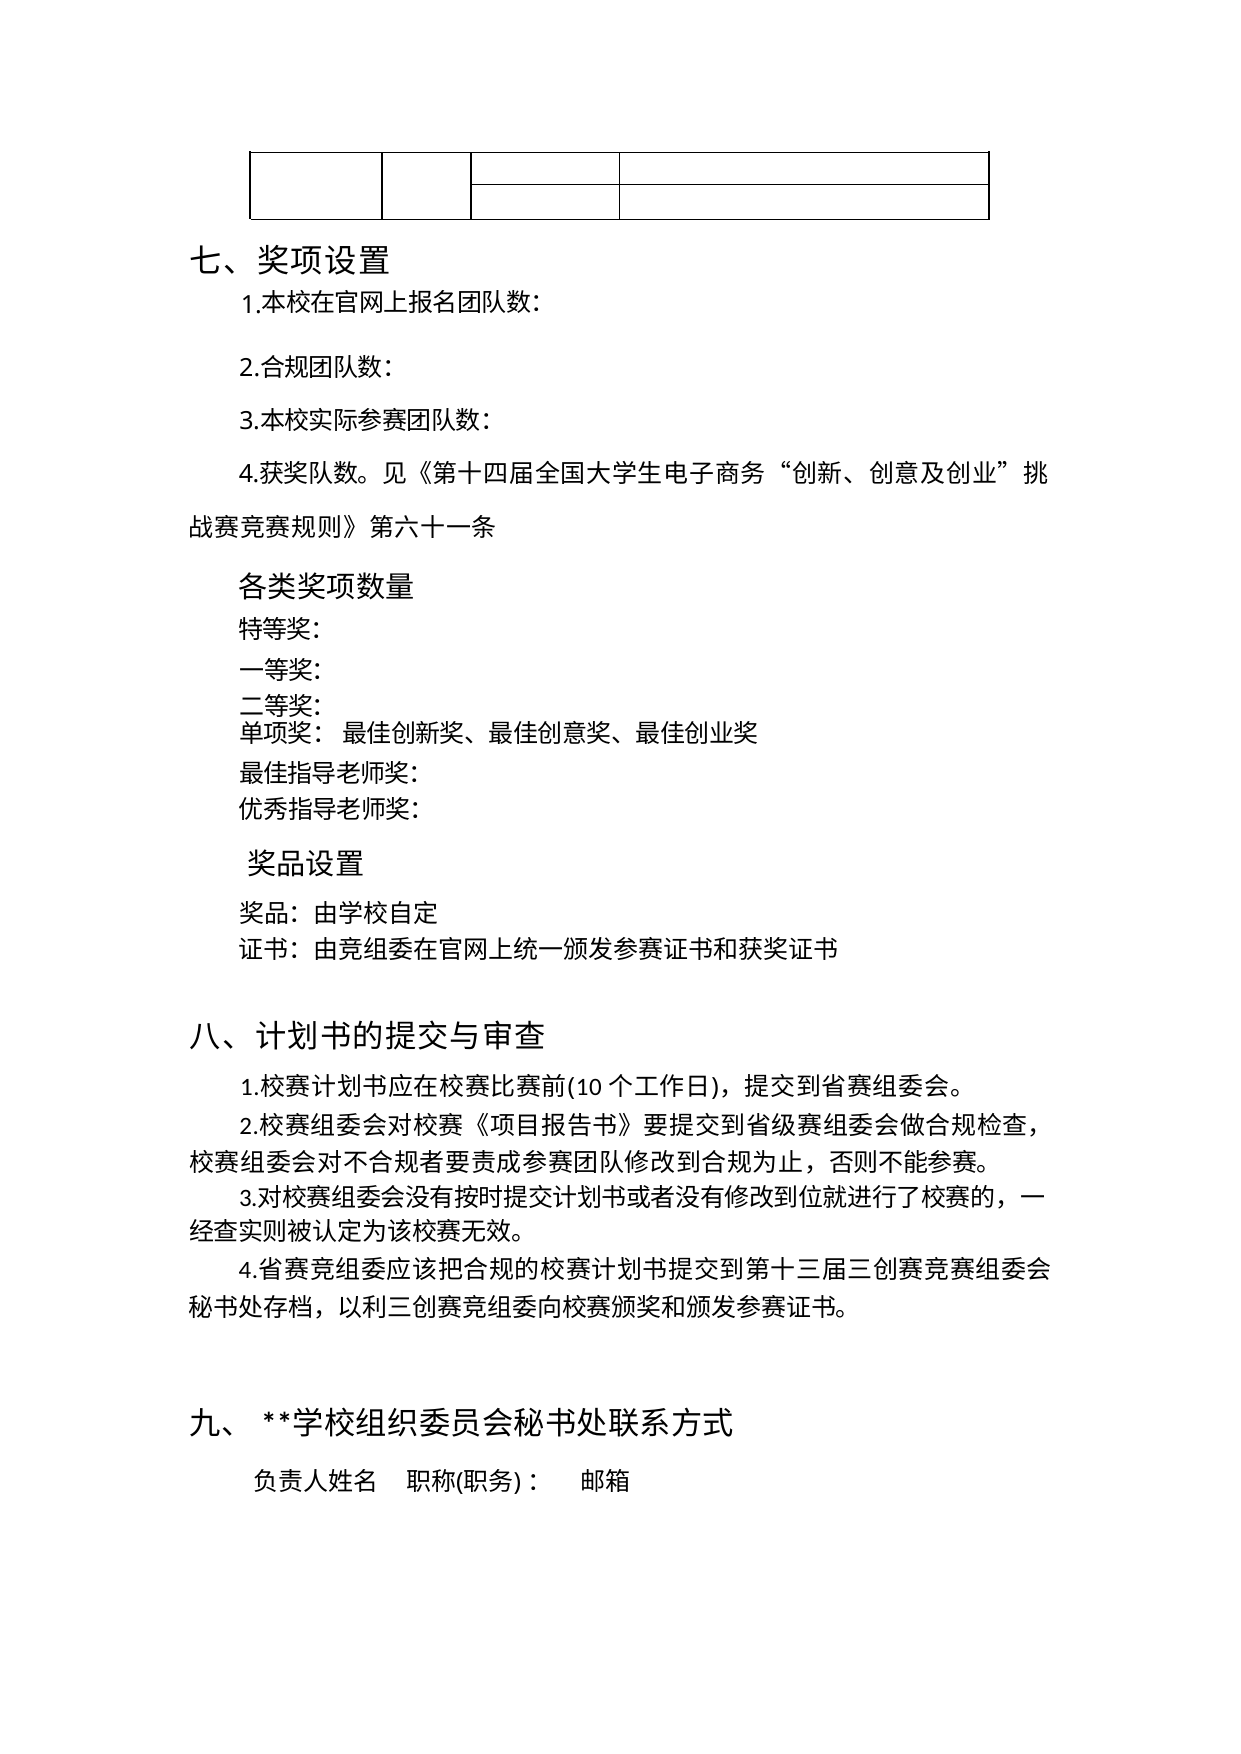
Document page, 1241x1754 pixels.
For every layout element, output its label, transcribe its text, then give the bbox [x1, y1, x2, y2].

text 1.本校在官网上报名团队数： [241, 299, 1055, 347]
text 3.对校赛组委会没有按时提交计划书或者没有修改到位就进行了校赛的，一 经查实则被认定为该校赛无效。 [189, 1179, 1055, 1248]
text 单项奖： 最佳创新奖、最佳创意奖、最佳创业奖 [239, 723, 1055, 756]
text 4.获奖队数。见《第十四届全国大学生电子商务“创新、创意及创业”挑战赛竞赛规则》第六十一条 [189, 453, 1054, 544]
text 奖品：由学校自定 [239, 896, 1055, 929]
text 负责人姓名 职称(职务) ： 邮箱 [254, 1464, 1055, 1497]
text 九、 **学校组织委员会秘书处联系方式 [189, 1402, 1055, 1443]
text 各类奖项数量 [186, 567, 1055, 606]
text 2.合规团队数： [239, 347, 1055, 383]
table_header [383, 153, 470, 219]
text 2.校赛组委会对校赛《项目报告书》要提交到省级赛组委会做合规检查，校赛组委会对不合规者要责成参赛团队修改到合规为止，否则不能参赛。 [189, 1105, 1053, 1178]
text 1.校赛计划书应在校赛比赛前(10 个工作日)，提交到省赛组委会。 [240, 1069, 1055, 1102]
text 七、奖项设置 [189, 236, 1055, 282]
text 最佳指导老师奖： [239, 756, 1055, 789]
text 八、计划书的提交与审查 [189, 1015, 1055, 1056]
text 特等奖： [239, 620, 1055, 653]
text 4.省赛竞组委应该把合规的校赛计划书提交到第十三届三创赛竞赛组委会 秘书处存档，以利三创赛竞组委向校赛颁奖和颁发参赛证书。 [188, 1249, 1053, 1324]
table_cell [620, 185, 988, 219]
table_header [251, 153, 381, 219]
table_header [620, 153, 988, 184]
text 奖品设置 [247, 843, 1055, 882]
table_cell [472, 185, 619, 219]
table_header [472, 153, 619, 184]
text 优秀指导老师奖： [238, 792, 1055, 825]
text 3.本校实际参赛团队数： [239, 401, 1055, 437]
text 一等奖： [239, 653, 1055, 686]
text 证书：由竞组委在官网上统一颁发参赛证书和获奖证书 [239, 932, 1055, 965]
text 二等奖： [239, 689, 1055, 722]
